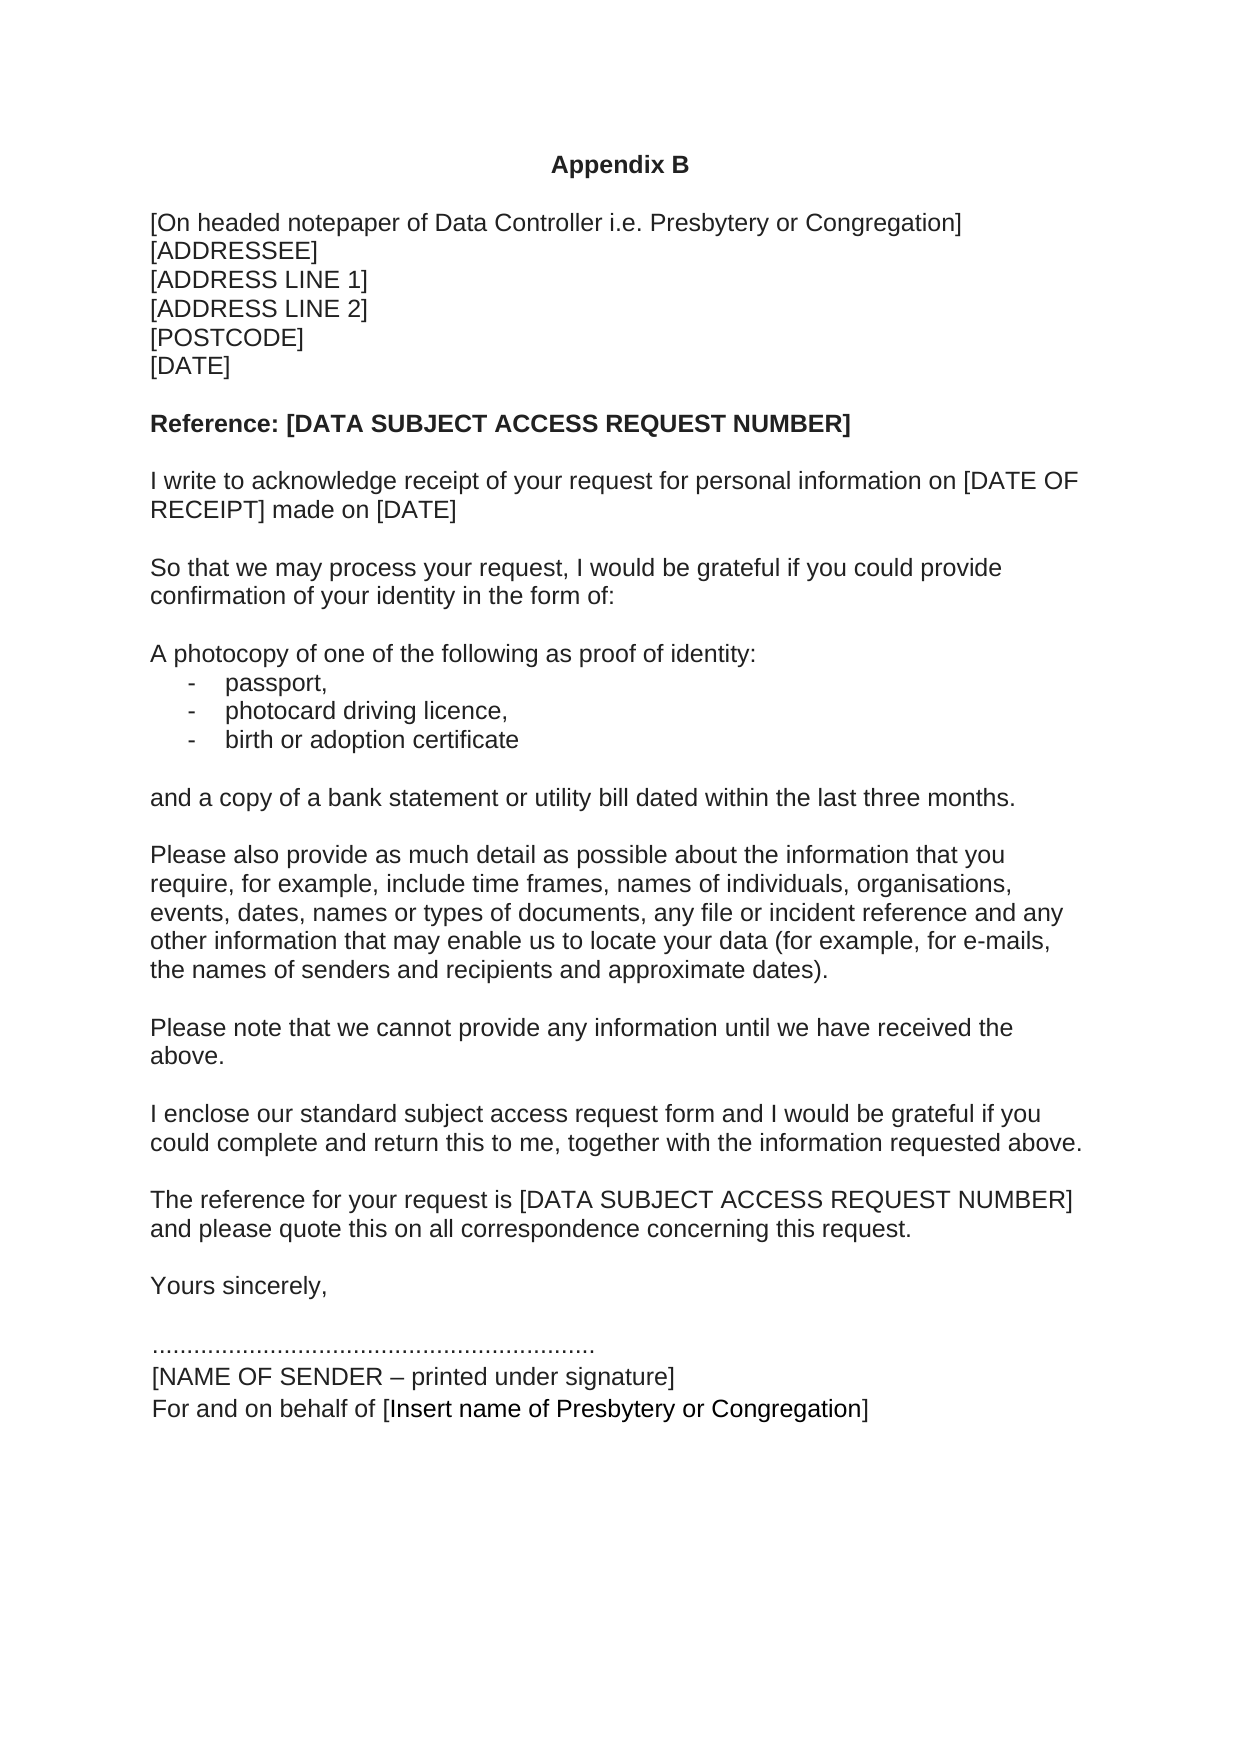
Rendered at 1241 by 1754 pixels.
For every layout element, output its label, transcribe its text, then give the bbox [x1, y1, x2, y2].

text Please note that we cannot provide any information until we have received the above. [150, 1012, 1090, 1070]
text I enclose our standard subject access request form and I would be grateful if you could complete and return this to me, together with the information requested above. [150, 1099, 1090, 1156]
text [ADDRESS LINE 2] [150, 294, 1090, 322]
text The reference for your request is [DATA SUBJECT ACCESS REQUEST NUMBER] and please quote this on all correspondence concerning this request. [150, 1185, 1090, 1242]
text [On headed notepaper of Data Controller i.e. Presbytery or Congregation] [150, 207, 1090, 236]
text [DATE] [150, 351, 1090, 380]
text I write to acknowledge receipt of your request for personal information on [DATE OF RECEIPT] made on [DATE] [150, 466, 1090, 524]
text [ADDRESSEE] [150, 236, 1090, 265]
table_cell For and on behalf of [Insert name of Presbytery or Congregation] [150, 1393, 1090, 1424]
text Please also provide as much detail as possible about the information that you require, for example, include time frames, names of individuals, organisations, events, dates, names or types of documents, any file or incident reference and any other information that may enable us to locate your data (for example, for e-mails, the names of senders and recipients and approximate dates). [150, 840, 1090, 984]
text A photocopy of one of the following as proof of identity: [150, 639, 1090, 667]
list photocard driving licence, [187, 696, 1090, 725]
text So that we may process your request, I would be grateful if you could provide confirmation of your identity in the form of: [150, 552, 1090, 610]
table_cell [NAME OF SENDER – printed under signature] [150, 1361, 1090, 1392]
list passport, [187, 667, 1090, 696]
list birth or adoption certificate [187, 725, 1090, 754]
text [POSTCODE] [150, 322, 1090, 351]
text and a copy of a bank statement or utility bill dated within the last three months. [150, 782, 1090, 811]
text Appendix B [150, 150, 1090, 179]
table_header ................................................................ [150, 1300, 1090, 1361]
text Reference: [DATA SUBJECT ACCESS REQUEST NUMBER] [150, 409, 1090, 437]
text [ADDRESS LINE 1] [150, 265, 1090, 294]
text Yours sincerely, [150, 1271, 1090, 1300]
